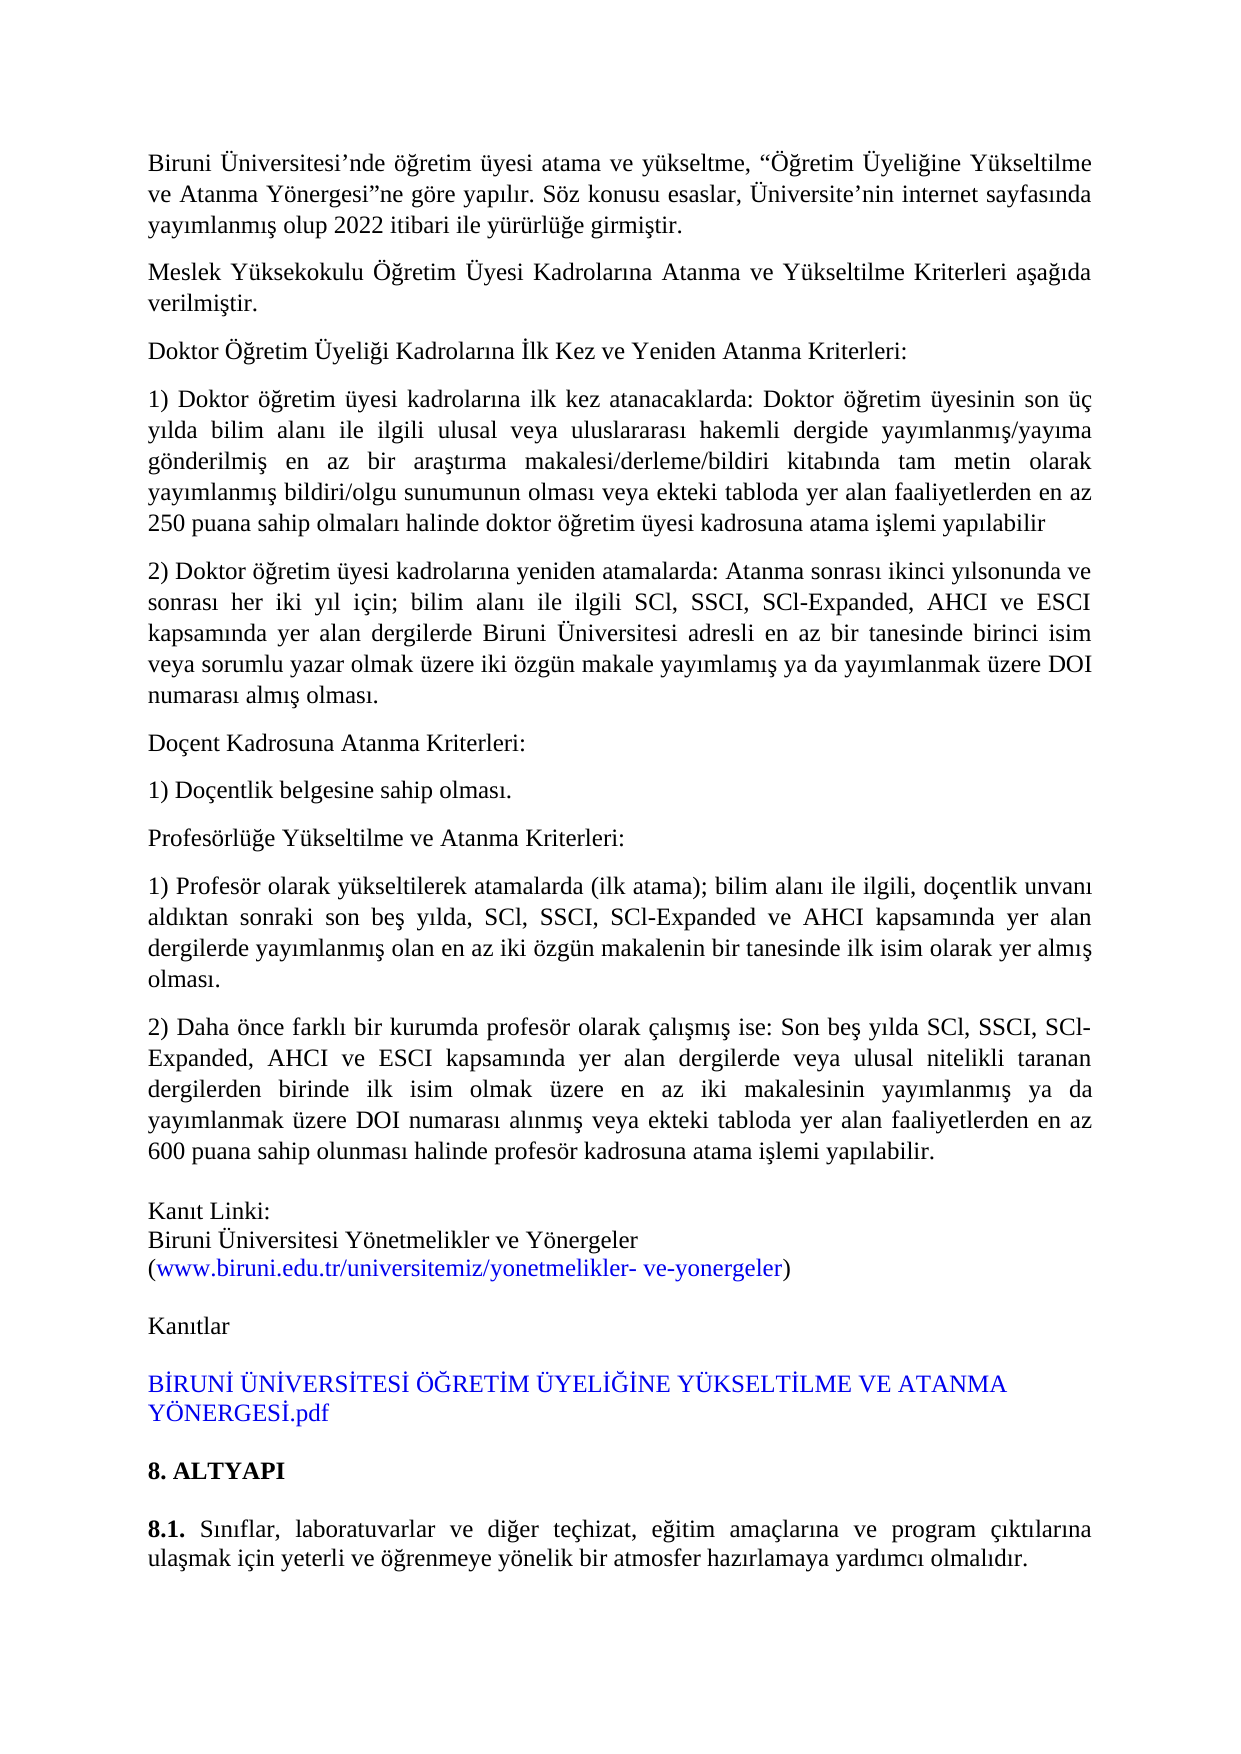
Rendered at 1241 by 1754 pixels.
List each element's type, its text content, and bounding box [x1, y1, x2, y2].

text 8.1. Sınıflar, laboratuvarlar ve diğer teçhizat, eğitim amaçlarına ve program çıktılarına ulaşmak için yeterli ve öğrenmeye yönelik bir atmosfer hazırlamaya yardımcı olmalıdır. [148, 1514, 1093, 1571]
text Meslek Yüksekokulu Öğretim Üyesi Kadrolarına Atanma ve Yükseltilme Kriterleri aşağıda verilmiştir. [148, 257, 1093, 317]
text 8. ALTYAPI [148, 1456, 1093, 1485]
text Kanıtlar [148, 1311, 1093, 1340]
text 1) Profesör olarak yükseltilerek atamalarda (ilk atama); bilim alanı ile ilgili, doçentlik unvanı aldıktan sonraki son beş yılda, SCl, SSCI, SCl-Expanded ve AHCI kapsamında yer alan dergilerde yayımlanmış olan en az iki özgün makalenin bir tanesinde ilk isim olarak yer almış olması. [148, 871, 1093, 993]
text Doçent Kadrosuna Atanma Kriterleri: [148, 728, 1093, 756]
text 1) Doktor öğretim üyesi kadrolarına ilk kez atanacaklarda: Doktor öğretim üyesinin son üç yılda bilim alanı ile ilgili ulusal veya uluslararası hakemli dergide yayımlanmış/yayıma gönderilmiş en az bir araştırma makalesi/derleme/bildiri kitabında tam metin olarak yayımlanmış bildiri/olgu sunumunun olması veya ekteki tabloda yer alan faaliyetlerden en az 250 puana sahip olmaları halinde doktor öğretim üyesi kadrosuna atama işlemi yapılabilir [148, 384, 1093, 537]
text 2) Doktor öğretim üyesi kadrolarına yeniden atamalarda: Atanma sonrası ikinci yılsonunda ve sonrası her iki yıl için; bilim alanı ile ilgili SCl, SSCI, SCl-Expanded, AHCI ve ESCI kapsamında yer alan dergilerde Biruni Üniversitesi adresli en az bir tanesinde birinci isim veya sorumlu yazar olmak üzere iki özgün makale yayımlamış ya da yayımlanmak üzere DOI numarası almış olması. [148, 556, 1093, 709]
text Biruni Üniversitesi’nde öğretim üyesi atama ve yükseltme, “Öğretim Üyeliğine Yükseltilme ve Atanma Yönergesi”ne göre yapılır. Söz konusu esaslar, Üniversite’nin internet sayfasında yayımlanmış olup 2022 itibari ile yürürlüğe girmiştir. [148, 148, 1093, 238]
text Kanıt Linki: Biruni Üniversitesi Yönetmelikler ve Yönergeler (www.biruni.edu.tr/universitemiz/yonetmelikler- ve-yonergeler) [148, 1196, 1093, 1282]
text Doktor Öğretim Üyeliği Kadrolarına İlk Kez ve Yeniden Atanma Kriterleri: [148, 336, 1093, 365]
text 1) Doçentlik belgesine sahip olması. [148, 775, 1093, 804]
text BİRUNİ ÜNİVERSİTESİ ÖĞRETİM ÜYELİĞİNE YÜKSELTİLME VE ATANMA YÖNERGESİ.pdf [148, 1369, 1093, 1427]
text 2) Daha önce farklı bir kurumda profesör olarak çalışmış ise: Son beş yılda SCl, SSCI, SCl- Expanded, AHCI ve ESCI kapsamında yer alan dergilerde veya ulusal nitelikli taranan dergilerden birinde ilk isim olmak üzere en az iki makalesinin yayımlanmış ya da yayımlanmak üzere DOI numarası alınmış veya ekteki tabloda yer alan faaliyetlerden en az 600 puana sahip olunması halinde profesör kadrosuna atama işlemi yapılabilir. [148, 1012, 1093, 1164]
text Profesörlüğe Yükseltilme ve Atanma Kriterleri: [148, 823, 1093, 852]
